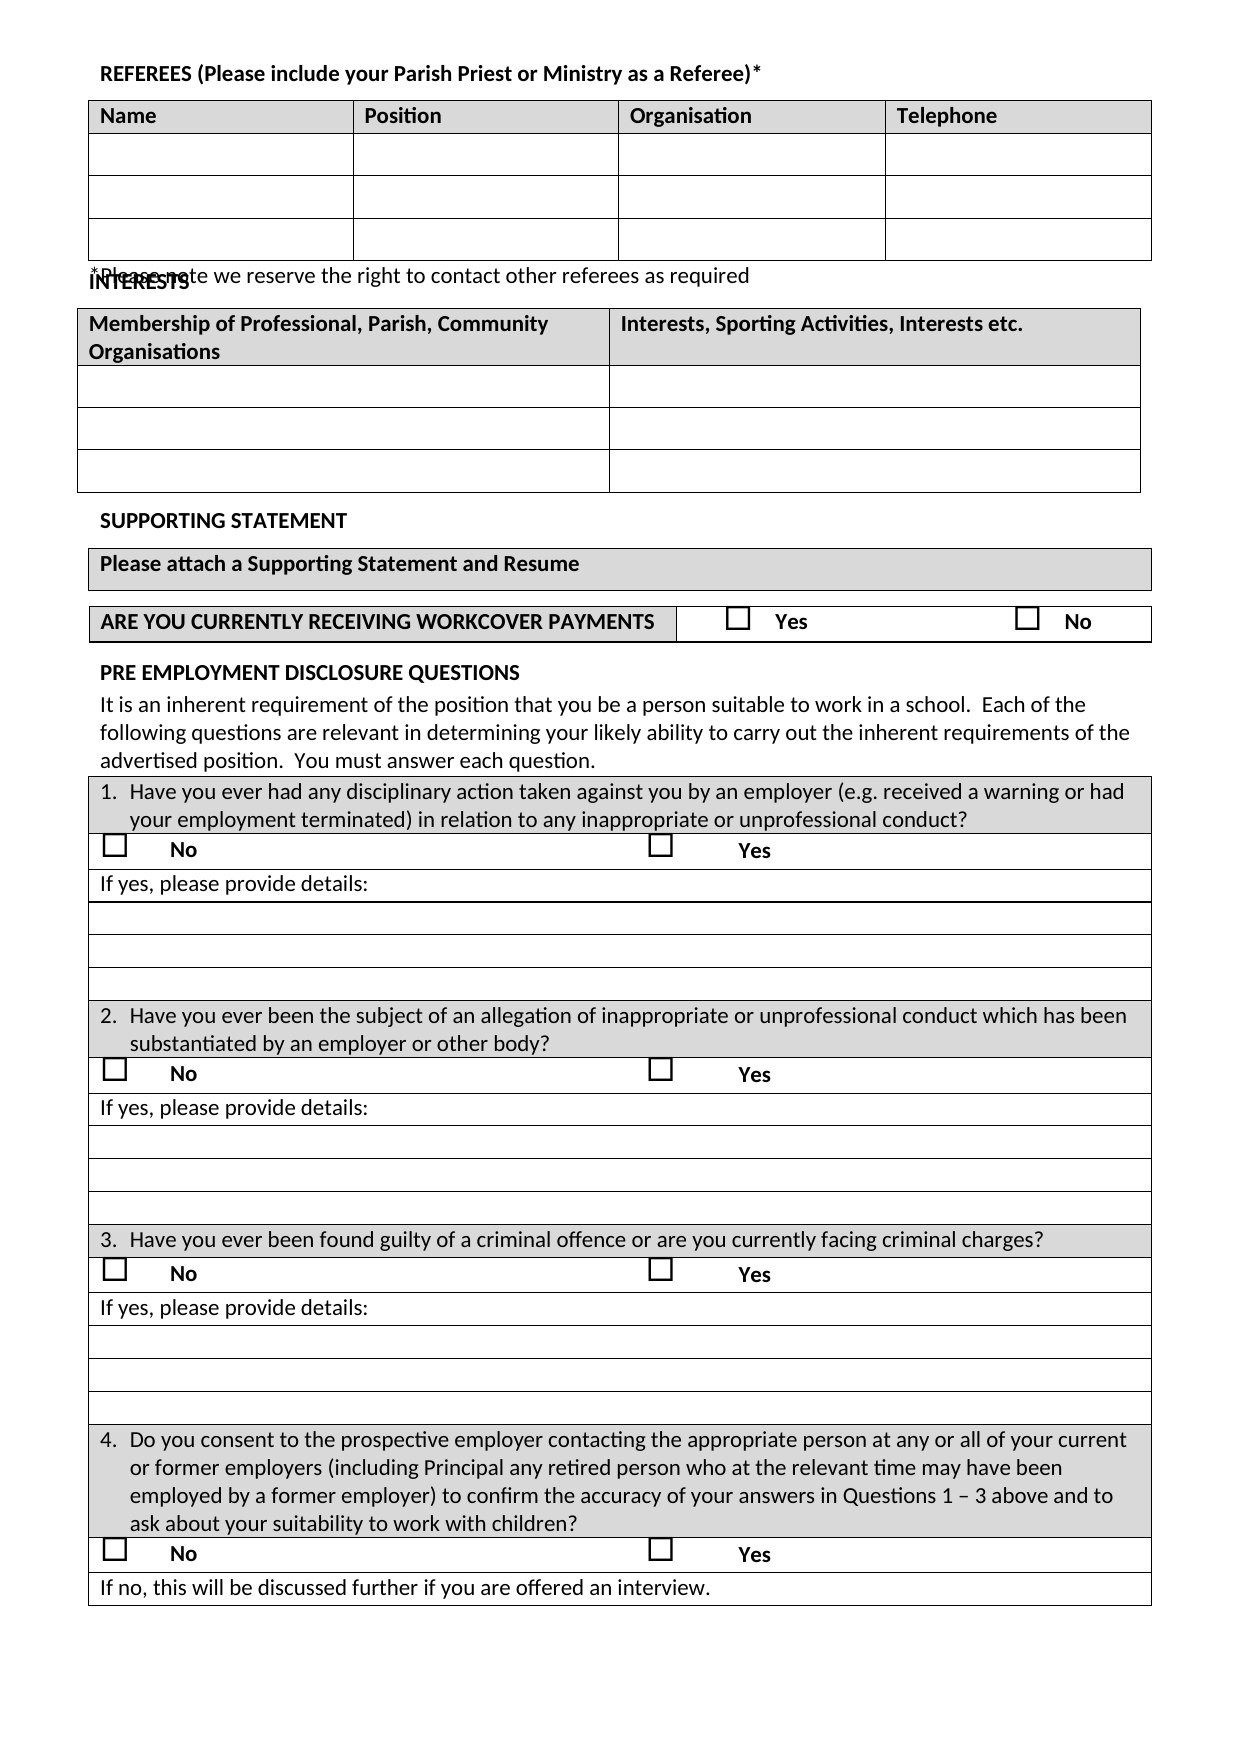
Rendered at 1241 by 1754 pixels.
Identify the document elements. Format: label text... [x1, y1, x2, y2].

table_cell Membership of Professional, Parish, Community Organisations [78, 309, 609, 365]
table_cell Name [89, 101, 353, 133]
table_cell No [159, 834, 634, 868]
table_cell No [159, 1538, 634, 1572]
table_cell [634, 1258, 727, 1292]
table_cell [89, 176, 353, 217]
table_cell Interests, Sporting Activities, Interests etc. [610, 309, 1140, 365]
table_cell [89, 1258, 158, 1292]
table_cell [634, 1538, 727, 1572]
table_cell Telephone [886, 101, 1151, 133]
table_header REFEREES (Please include your Parish Priest or Ministry as a Referee)* [89, 59, 1152, 100]
table_cell Yes [727, 1538, 1151, 1572]
table_cell [886, 219, 1151, 260]
table_cell [89, 1392, 1151, 1424]
table_cell [78, 366, 609, 407]
table_cell [354, 219, 618, 260]
table_cell Do you consent to the prospective employer contacting the appropriate person at any or all of your current or former employers (including Principal any retired person who at the relevant time may have been employed by a former employer) to confirm the accuracy of your answers in Questions 1 – 3 above and to ask about your suitability to work with children? [89, 1425, 1151, 1537]
table_cell [610, 408, 1140, 449]
table_header [609, 267, 1140, 308]
table_header [677, 607, 764, 641]
table_cell [78, 450, 609, 492]
table_cell Have you ever been found guilty of a criminal offence or are you currently facing criminal charges? [89, 1225, 1151, 1257]
table_cell [89, 1159, 1151, 1191]
table_cell If yes, please provide details: [89, 1293, 1151, 1325]
table_cell [634, 1058, 727, 1092]
table_cell Organisation [619, 101, 885, 133]
table_cell [89, 1126, 1151, 1158]
table_cell Yes [727, 1058, 1151, 1092]
table_header ARE YOU CURRENTLY RECEIVING WORKCOVER PAYMENTS [90, 607, 676, 641]
table_header [980, 607, 1053, 641]
table_cell [78, 408, 609, 449]
table_cell [89, 834, 158, 868]
text *Please note we reserve the right to contact other referees as required [89, 261, 1152, 289]
table_cell No [159, 1258, 634, 1292]
table_cell If yes, please provide details: [89, 870, 1151, 901]
table_cell [89, 1538, 158, 1572]
table_header No [1053, 607, 1151, 641]
table_header SUPPORTING STATEMENT [89, 312, 1152, 548]
table_cell [619, 134, 885, 175]
table_cell [354, 176, 618, 217]
table_cell Yes [727, 1258, 1151, 1292]
table_cell [610, 450, 1140, 492]
table_cell [634, 834, 727, 868]
table_cell Please attach a Supporting Statement and Resume [89, 549, 1151, 590]
table_header Yes [764, 607, 980, 641]
table_cell [89, 1359, 1151, 1391]
table_cell If yes, please provide details: [89, 1094, 1151, 1125]
table_cell [89, 219, 353, 260]
table_cell Have you ever been the subject of an allegation of inappropriate or unprofessional conduct which has been substantiated by an employer or other body? [89, 1001, 1151, 1057]
table_cell If no, this will be discussed further if you are offered an interview. [89, 1573, 1151, 1605]
table_cell [89, 1326, 1151, 1358]
table_cell [89, 134, 353, 175]
table_cell No [159, 1058, 634, 1092]
table_cell [619, 176, 885, 217]
table_cell [89, 903, 1151, 934]
table_cell It is an inherent requirement of the position that you be a person suitable to work in a school. Each of the following questions are relevant in determining your likely ability to carry out the inherent requirements of the advertised position. You must answer each question. [89, 690, 1152, 776]
table_header INTERESTS [78, 267, 609, 308]
table_cell [89, 1058, 158, 1092]
table_cell [89, 968, 1151, 1000]
table_cell [619, 219, 885, 260]
table_cell [610, 366, 1140, 407]
table_cell [89, 1192, 1151, 1224]
table_cell Position [354, 101, 618, 133]
table_cell [89, 935, 1151, 967]
table_cell Yes [727, 834, 1151, 868]
table_header PRE EMPLOYMENT DISCLOSURE QUESTIONS [89, 658, 1152, 690]
table_cell [886, 134, 1151, 175]
table_cell Have you ever had any disciplinary action taken against you by an employer (e.g. received a warning or had your employment terminated) in relation to any inappropriate or unprofessional conduct? [89, 777, 1151, 833]
table_cell [354, 134, 618, 175]
table_cell [886, 176, 1151, 217]
